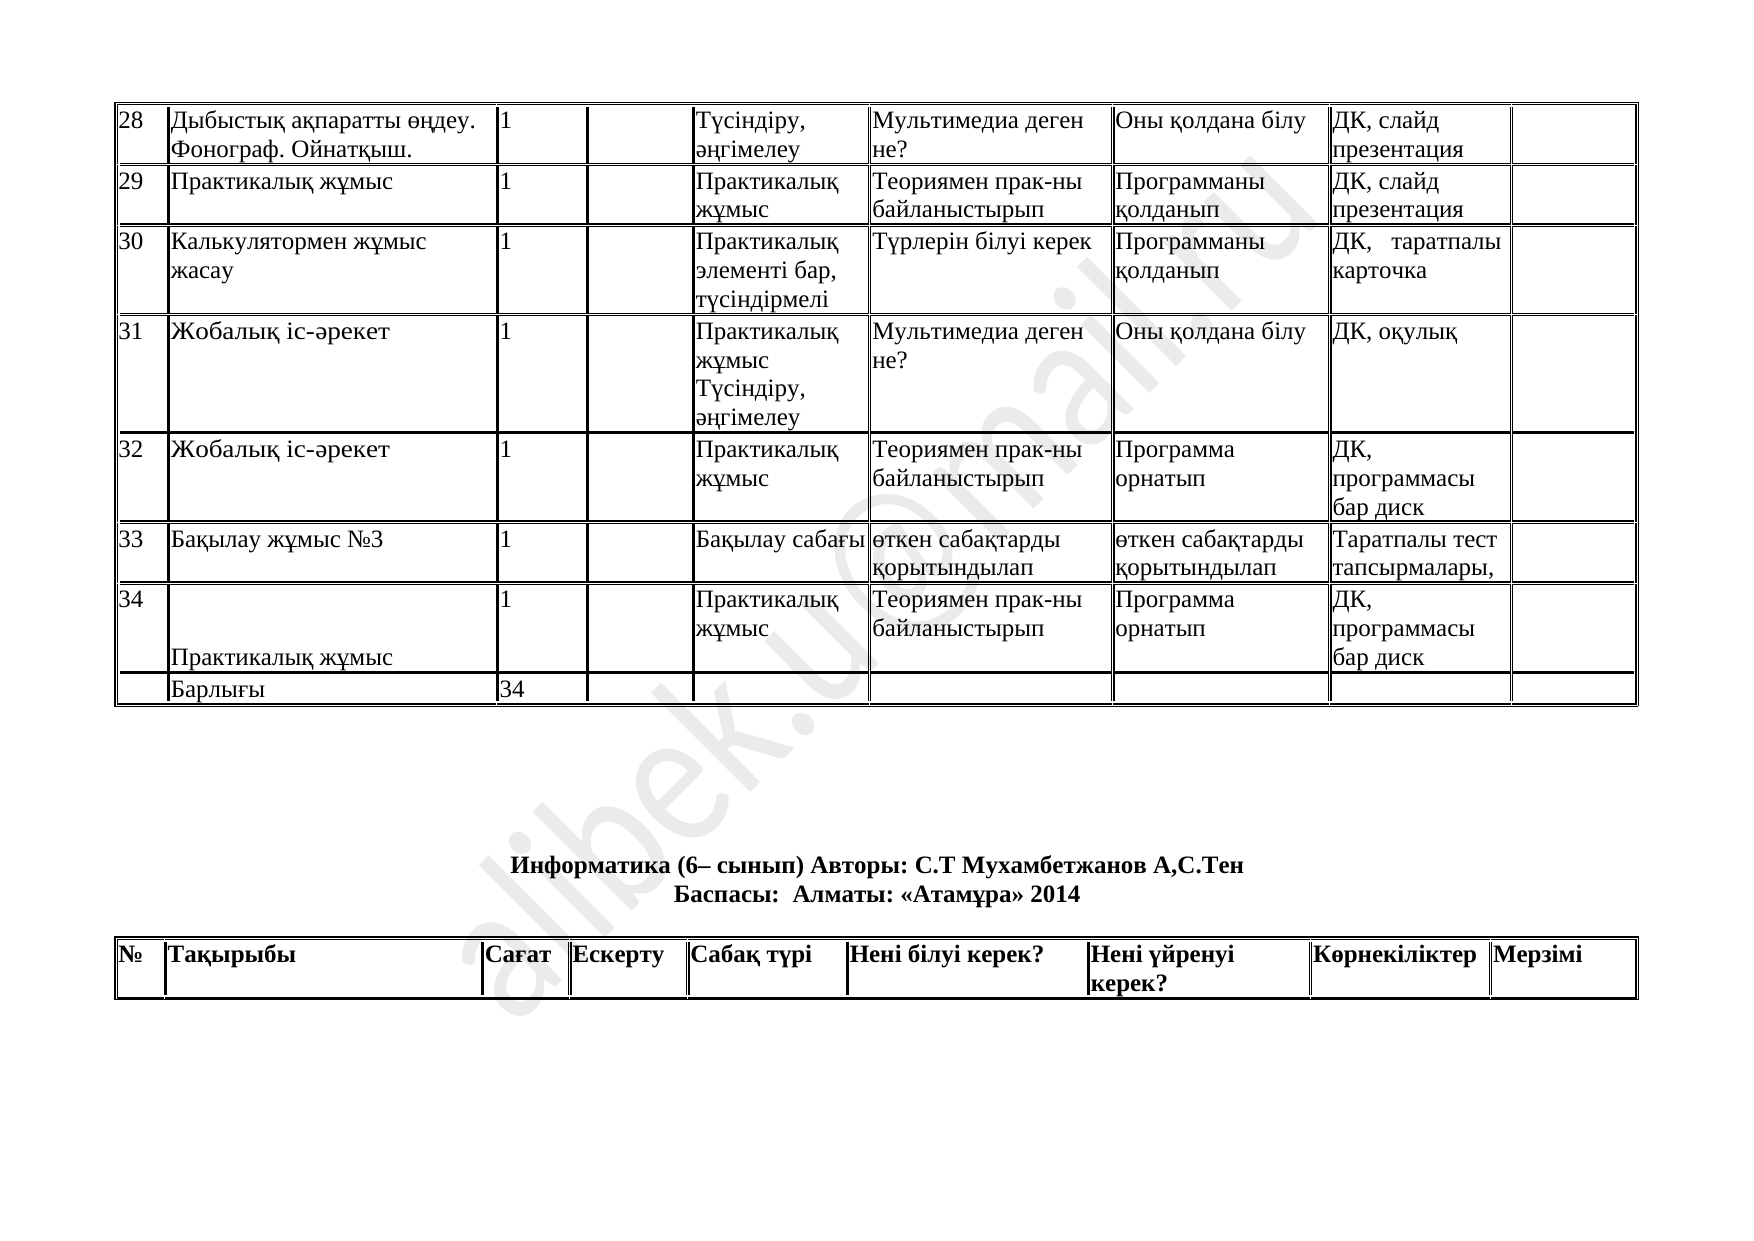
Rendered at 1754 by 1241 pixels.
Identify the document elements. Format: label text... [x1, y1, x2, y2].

table_cell Жобалық іс-әрекет [170, 434, 496, 520]
table_cell [589, 585, 692, 671]
table_cell [587, 105, 693, 162]
table_cell ДК, программасы бар диск [1332, 434, 1510, 520]
table_cell Дыбыстық ақпаратты өңдеу. Фонограф. Ойнатқыш. [168, 103, 497, 162]
text Баспасы: Алматы: «Атамұра» 2014 [118, 879, 1636, 907]
table_cell Программа орнатып [1115, 434, 1328, 520]
table_cell Программаны қолданып [1115, 166, 1328, 223]
table_cell [589, 524, 692, 581]
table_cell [693, 105, 870, 162]
table_cell [1512, 105, 1635, 162]
table_header Сабақ түрі [688, 940, 847, 997]
table_cell [587, 674, 693, 703]
table_cell Практикалық жұмыс [170, 585, 496, 671]
table_cell Практикалық жұмыс [695, 585, 868, 671]
table_cell ДК, слайд презентация [1330, 105, 1512, 162]
table_cell өткен сабақтарды қорытындылап [871, 524, 1111, 581]
table_cell 31 [116, 313, 168, 431]
table_cell 34 [497, 674, 587, 703]
table_cell Бақылау сабағы [695, 524, 868, 581]
table_cell 33 [118, 520, 167, 581]
table_cell [589, 316, 692, 431]
table_cell [1513, 431, 1635, 520]
table_cell ДК, программасы бар диск [1332, 585, 1510, 671]
table_cell Оны қолдана білу [1113, 103, 1330, 162]
table_header Сағат [482, 938, 570, 997]
table_header № [118, 938, 165, 997]
table_header Нені үйренуі керек? [1088, 940, 1311, 997]
table_cell [1513, 581, 1636, 671]
table_cell [1512, 671, 1635, 703]
table_cell [118, 671, 168, 703]
table_cell 29 [118, 163, 167, 223]
table_cell ДК, таратпалы карточка [1332, 227, 1510, 313]
table_cell Программа орнатып [1115, 585, 1328, 671]
table_header Нені білуі керек? [847, 940, 1088, 997]
table_cell Барлығы [168, 674, 497, 703]
table_cell [870, 671, 1113, 703]
table_cell [1513, 520, 1636, 581]
table_cell 32 [118, 431, 167, 520]
table_cell 1 [497, 105, 587, 162]
table_cell Калькулятормен жұмыс жасау [170, 227, 496, 313]
table_cell 1 [499, 316, 586, 431]
table_cell Практикалық элементі бар, түсіндірмелі [695, 227, 868, 313]
text Информатика (6– сынып) Авторы: С.Т Мухамбетжанов А,С.Тен [118, 850, 1636, 879]
table_cell [1512, 313, 1637, 431]
table_cell Түрлерін білуі керек [871, 227, 1111, 313]
table_cell [1513, 163, 1636, 223]
table_header Мерзімі [1491, 940, 1635, 997]
table_cell Бақылау жұмыс №3 [170, 524, 496, 581]
table_cell ДК, слайд презентация [1332, 166, 1510, 223]
table_cell Оны қолдана білу [1115, 316, 1328, 431]
table_cell [589, 166, 692, 223]
table_cell өткен сабақтарды қорытындылап [1115, 524, 1328, 581]
table_cell Практикалық жұмыс [170, 166, 496, 223]
table_cell Мультимедиа деген не? [871, 316, 1111, 431]
table_cell 28 [118, 105, 168, 162]
table_cell Жобалық іс-әрекет [170, 316, 496, 431]
table_cell 1 [499, 227, 586, 313]
table_cell Теориямен прак-ны байланыстырып [871, 585, 1111, 671]
table_header Тақырыбы [165, 940, 482, 997]
table_cell [1330, 674, 1512, 703]
table_cell [589, 434, 692, 520]
table_cell [693, 674, 870, 703]
table_cell Теориямен прак-ны байланыстырып [871, 166, 1111, 223]
table_cell Таратпалы тест тапсырмалары, [1332, 524, 1510, 581]
table_cell 30 [118, 223, 167, 313]
table_cell Программаны қолданып [1115, 227, 1328, 313]
table_cell [1113, 671, 1330, 703]
table_cell Практикалық жұмыс Түсіндіру, әңгімелеу [695, 316, 868, 431]
table_cell Практикалық жұмыс [695, 166, 868, 223]
table_cell 1 [499, 524, 586, 581]
table_cell Теориямен прак-ны байланыстырып [871, 434, 1111, 520]
table_cell [589, 227, 692, 313]
table_cell 1 [499, 585, 586, 671]
table_cell Практикалық жұмыс [695, 434, 868, 520]
table_cell 1 [499, 166, 586, 223]
table_cell 1 [499, 434, 586, 520]
table_cell ДК, оқулық [1332, 316, 1510, 431]
table_header Көрнекіліктер [1311, 940, 1491, 997]
table_cell Мультимедиа деген не? [870, 103, 1113, 162]
table_header Ескерту [570, 938, 688, 997]
table_cell 34 [118, 581, 167, 671]
table_cell [1513, 223, 1636, 313]
